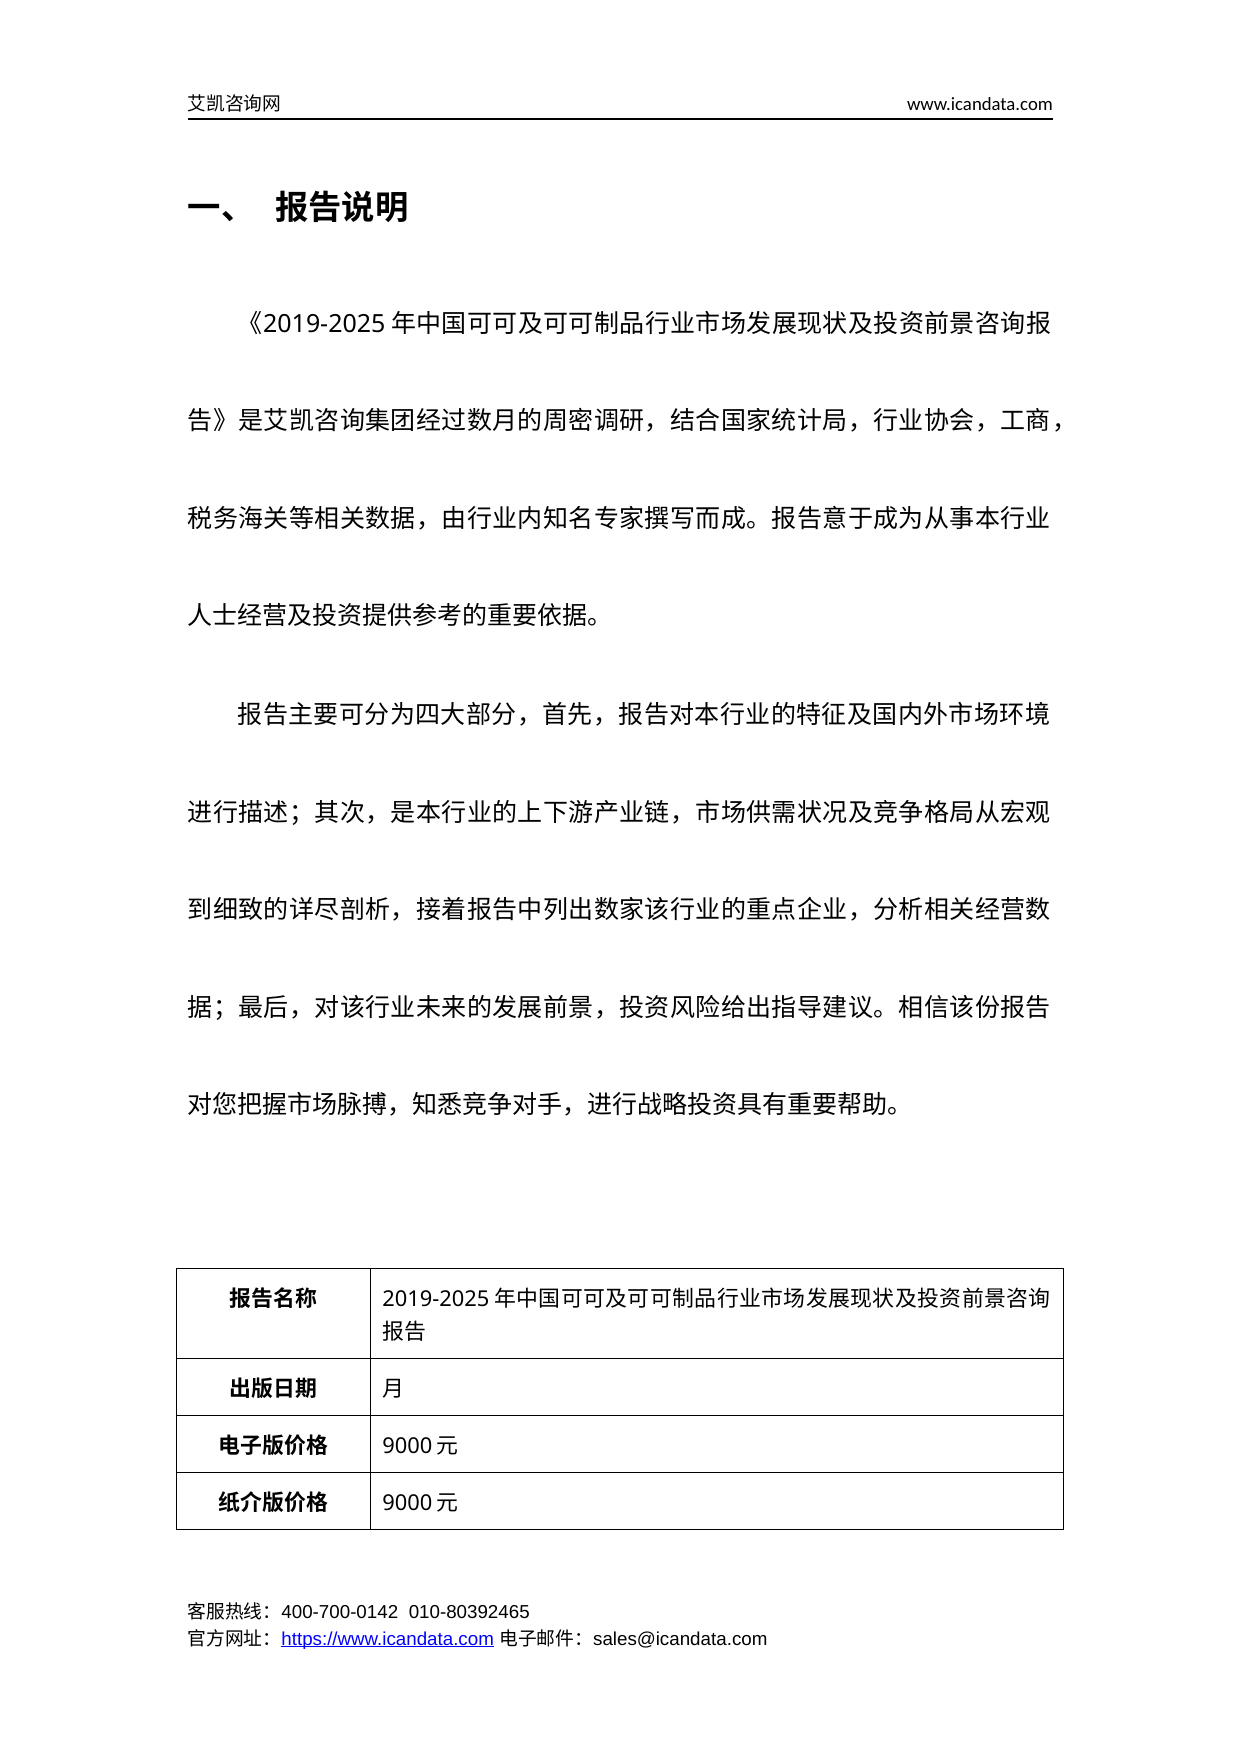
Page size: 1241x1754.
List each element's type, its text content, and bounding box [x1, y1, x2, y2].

table_header 报告名称 [177, 1269, 370, 1358]
text 报告主要可分为四大部分，首先，报告对本行业的特征及国内外市场环境进行描述；其次，是本行业的上下游产业链，市场供需状况及竞争格局从宏观到细致的详尽剖析，接着报告中列出数家该行业的重点企业，分析相关经营数据；最后，对该行业未来的发展前景，投资风险给出指导建议。相信该份报告对您把握市场脉搏，知悉竞争对手，进行战略投资具有重要帮助。 [187, 681, 1053, 1136]
table_cell 9000元 [371, 1416, 1063, 1472]
table_cell 纸介版价格 [177, 1473, 370, 1529]
subtitle 报告说明 [187, 172, 1053, 237]
table_header 2019-2025年中国可可及可可制品行业市场发展现状及投资前景咨询报告 [371, 1269, 1063, 1358]
table_cell 9000元 [371, 1473, 1063, 1529]
table_cell 出版日期 [177, 1359, 370, 1415]
table_cell 月 [371, 1359, 1063, 1415]
text 《2019-2025年中国可可及可可制品行业市场发展现状及投资前景咨询报告》是艾凯咨询集团经过数月的周密调研，结合国家统计局，行业协会，工商，税务海关等相关数据，由行业内知名专家撰写而成。报告意于成为从事本行业人士经营及投资提供参考的重要依据。 [187, 289, 1053, 646]
table_cell 电子版价格 [177, 1416, 370, 1472]
